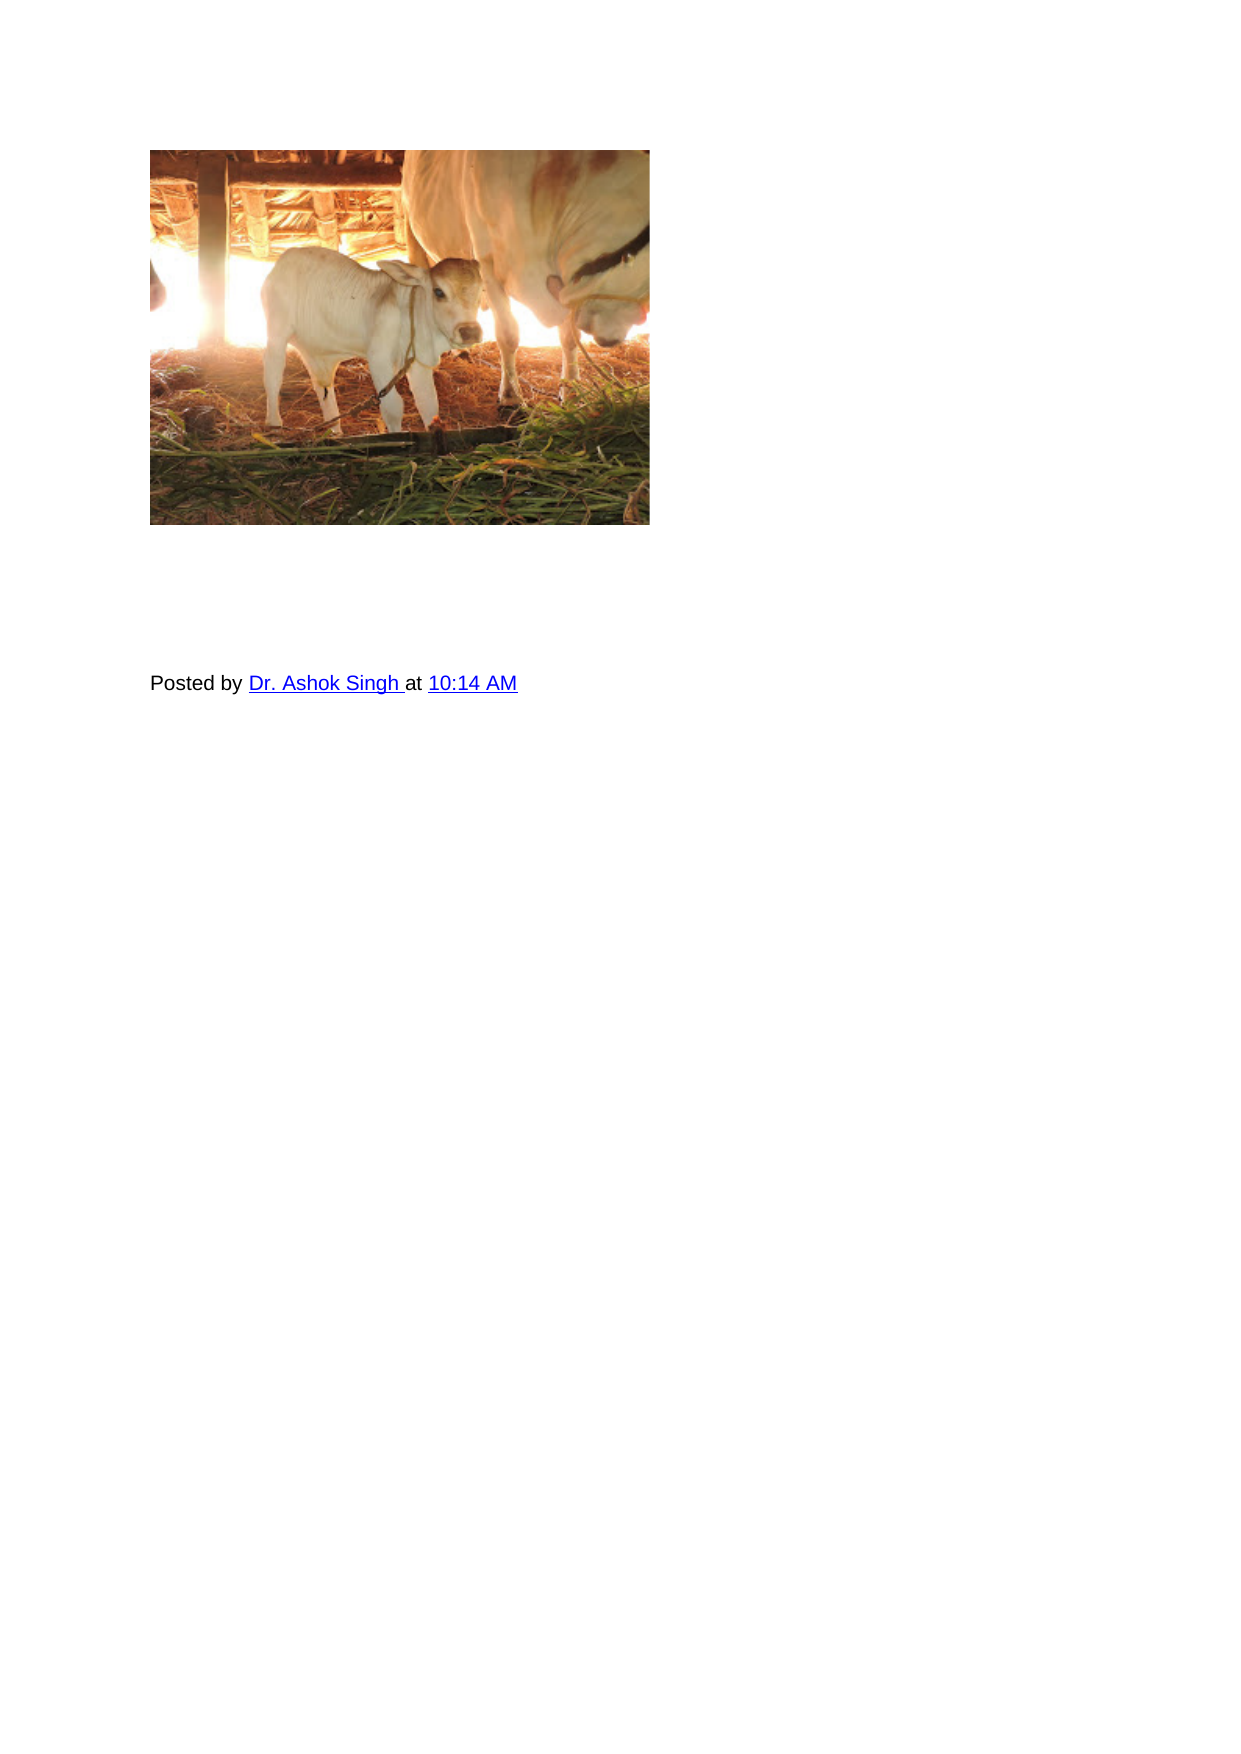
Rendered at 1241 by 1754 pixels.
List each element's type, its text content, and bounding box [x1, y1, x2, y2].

text Posted by Dr. Ashok Singh at 10:14 AM [150, 671, 1090, 695]
picture [150, 150, 650, 525]
